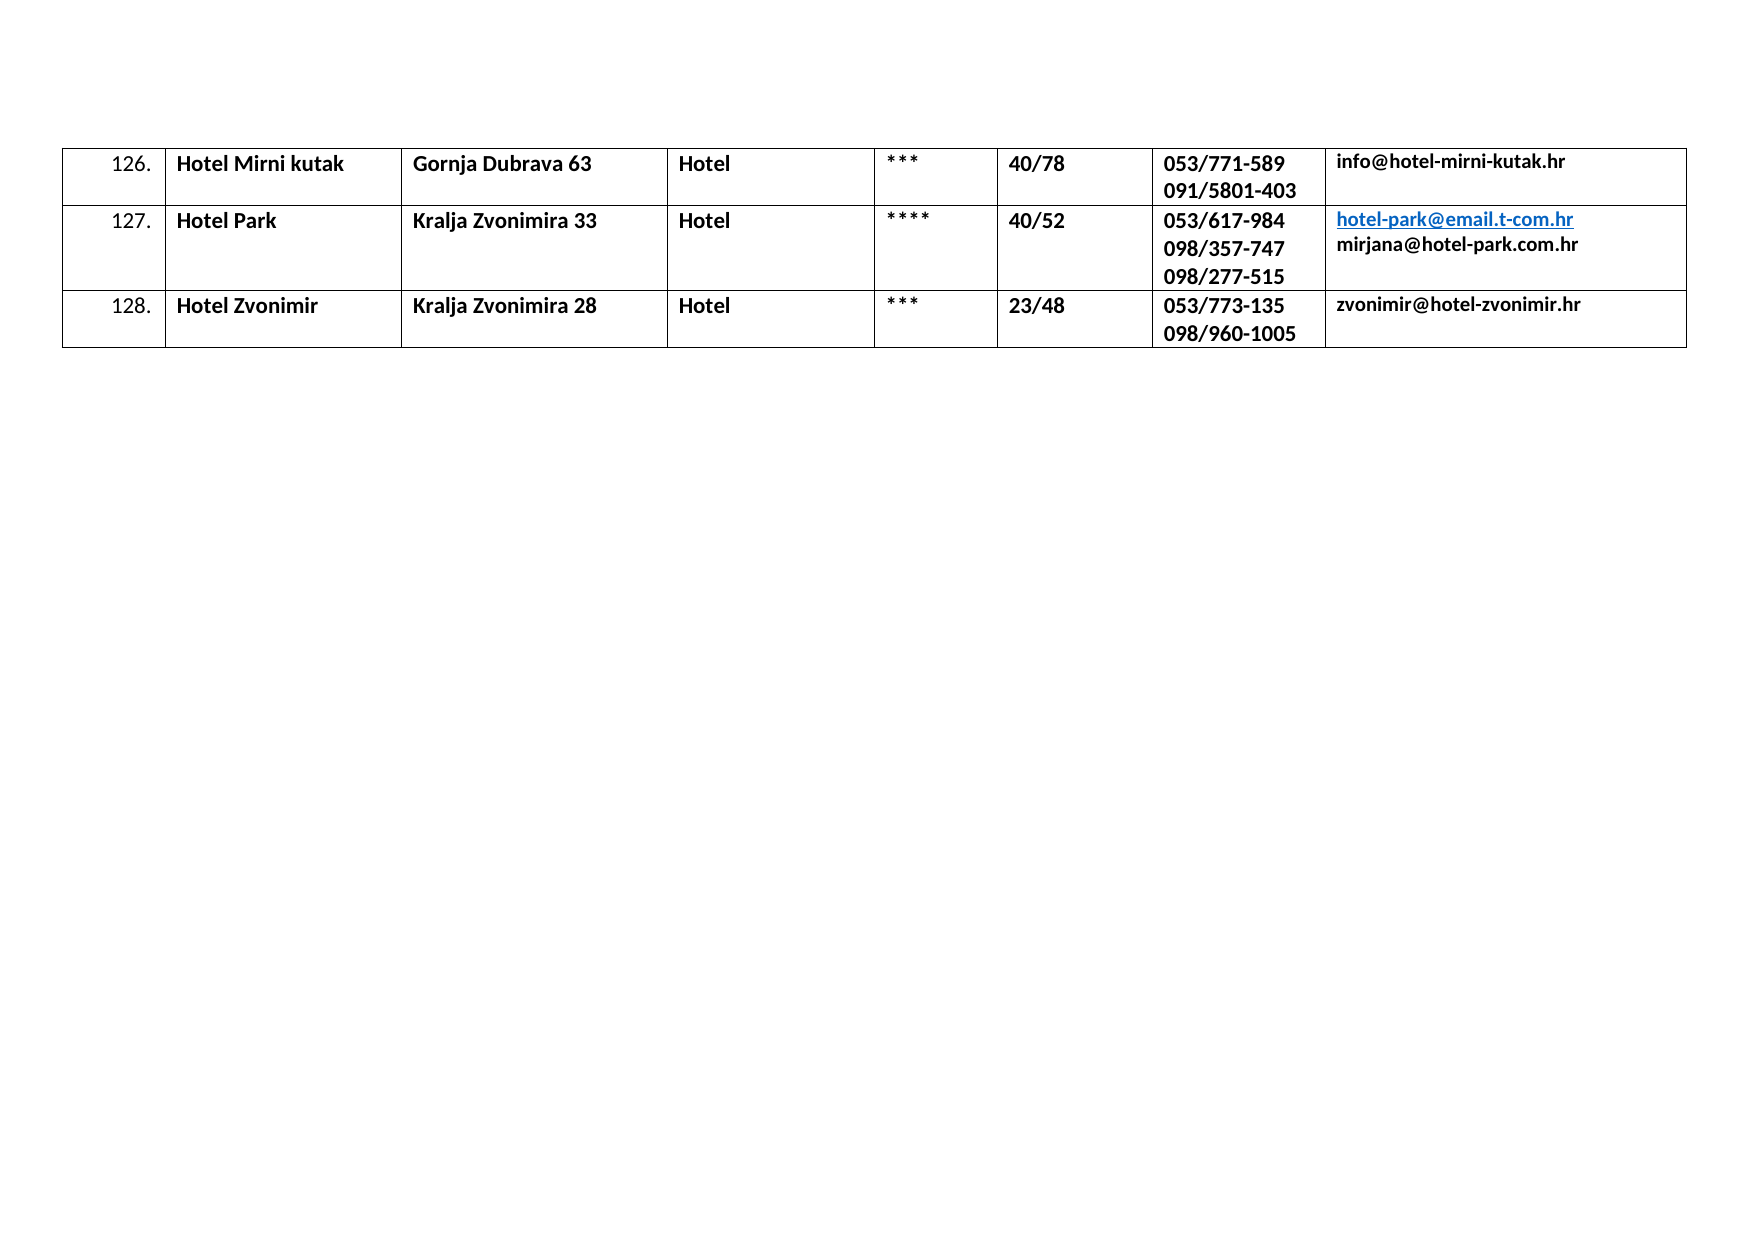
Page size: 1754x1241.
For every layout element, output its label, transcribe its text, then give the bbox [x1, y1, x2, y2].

table_cell Gornja Dubrava 63 [402, 149, 667, 205]
table_cell hotel-park@email.t-com.hr mirjana@hotel-park.com.hr [1326, 206, 1686, 290]
table_cell [63, 291, 165, 347]
table_cell Hotel [668, 206, 874, 290]
table_cell 40/78 [998, 149, 1152, 205]
table_cell info@hotel-mirni-kutak.hr [1326, 149, 1686, 205]
table_cell 053/617-984 098/357-747 098/277-515 [1153, 206, 1325, 290]
table_cell Hotel Park [166, 206, 401, 290]
table_cell Hotel Zvonimir [166, 291, 401, 347]
table_cell **** [875, 206, 997, 290]
table_cell 23/48 [998, 291, 1152, 347]
table_cell 053/771-589 091/5801-403 [1153, 149, 1325, 205]
table_cell 053/773-135 098/960-1005 [1153, 291, 1325, 347]
table_cell Kralja Zvonimira 28 [402, 291, 667, 347]
table_cell zvonimir@hotel-zvonimir.hr [1326, 291, 1686, 347]
table_cell Hotel [668, 291, 874, 347]
table_cell 40/52 [998, 206, 1152, 290]
table_cell [63, 149, 165, 205]
table_cell [63, 206, 165, 290]
table_cell Hotel Mirni kutak [166, 149, 401, 205]
table_cell *** [875, 149, 997, 205]
table_cell *** [875, 291, 997, 347]
table_cell Kralja Zvonimira 33 [402, 206, 667, 290]
table_cell Hotel [668, 149, 874, 205]
